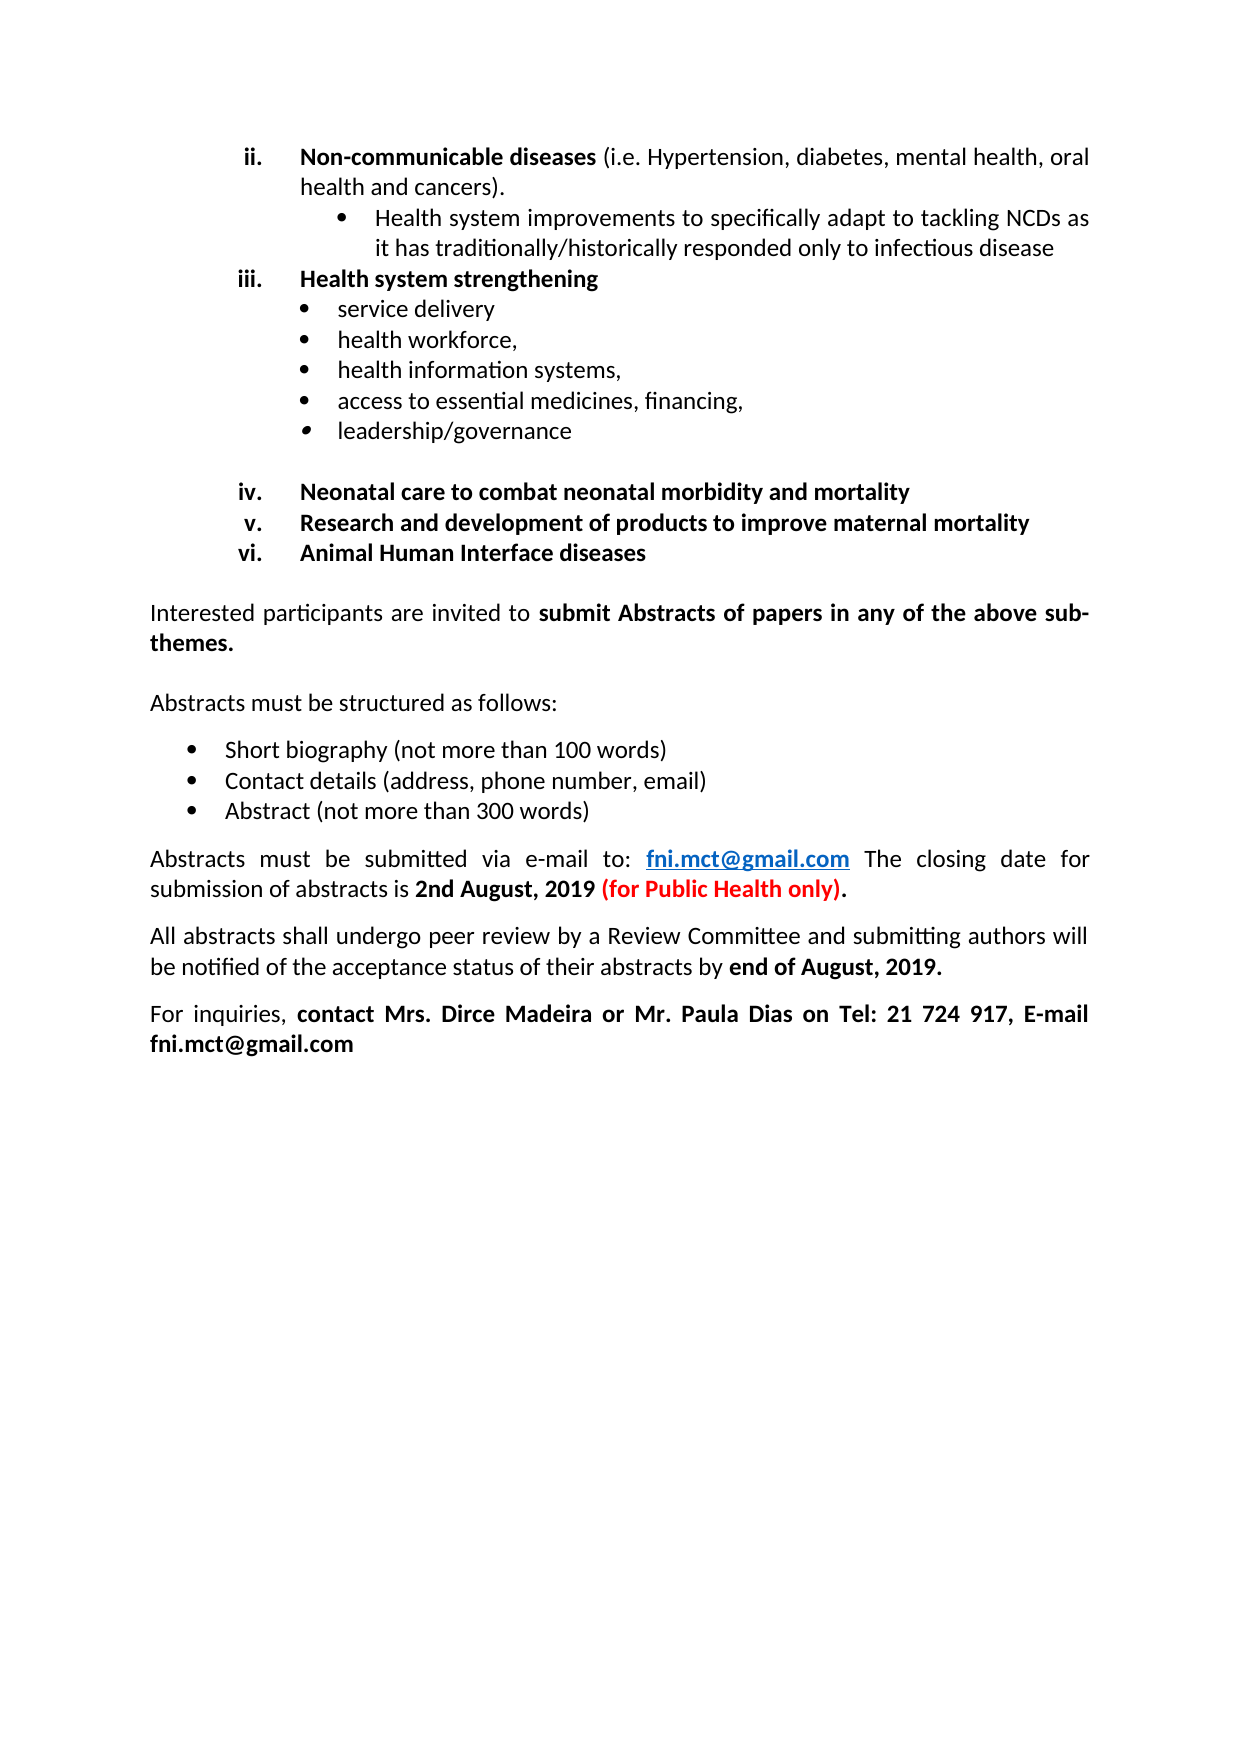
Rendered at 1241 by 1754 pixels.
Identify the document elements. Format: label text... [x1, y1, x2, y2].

list Contact details (address, phone number, email) [187, 765, 1090, 796]
text All abstracts shall undergo peer review by a Review Committee and submitting authors will be notified of the acceptance status of their abstracts by end of August, 2019. [150, 920, 1090, 981]
list health workforce, [300, 324, 1090, 354]
text Abstracts must be submitted via e-mail to: fni.mct@gmail.com The closing date for submission of abstracts is 2nd August, 2019 (for Public Health only). [150, 843, 1090, 904]
list health information systems, [300, 354, 1090, 385]
list Health system improvements to specifically adapt to tackling NCDs as it has traditionally/historically responded only to infectious disease [337, 202, 1090, 263]
text For inquiries, contact Mrs. Dirce Madeira or Mr. Paula Dias on Tel: 21 724 917, E-mail fni.mct@gmail.com [150, 998, 1090, 1059]
list ​Health system strengthening [262, 263, 1090, 293]
list leadership/governance [300, 415, 1090, 446]
list Neonatal care to combat neonatal morbidity and mortality [262, 476, 1090, 507]
list Research and development of products to improve maternal mortality [262, 507, 1090, 537]
list Non-communicable diseases (i.e. Hypertension, diabetes, mental health, oral health and cancers). [262, 141, 1090, 202]
list Short biography (not more than 100 words) [187, 734, 1090, 765]
list service delivery [300, 293, 1090, 324]
list access to essential medicines, financing, [300, 385, 1090, 415]
list Abstract (not more than 300 words) [187, 796, 1090, 826]
text Abstracts must be structured as follows: [150, 687, 1090, 718]
list Animal Human Interface diseases [262, 537, 1090, 568]
text Interested participants are invited to submit Abstracts of papers in any of the above sub-themes. [150, 597, 1090, 658]
